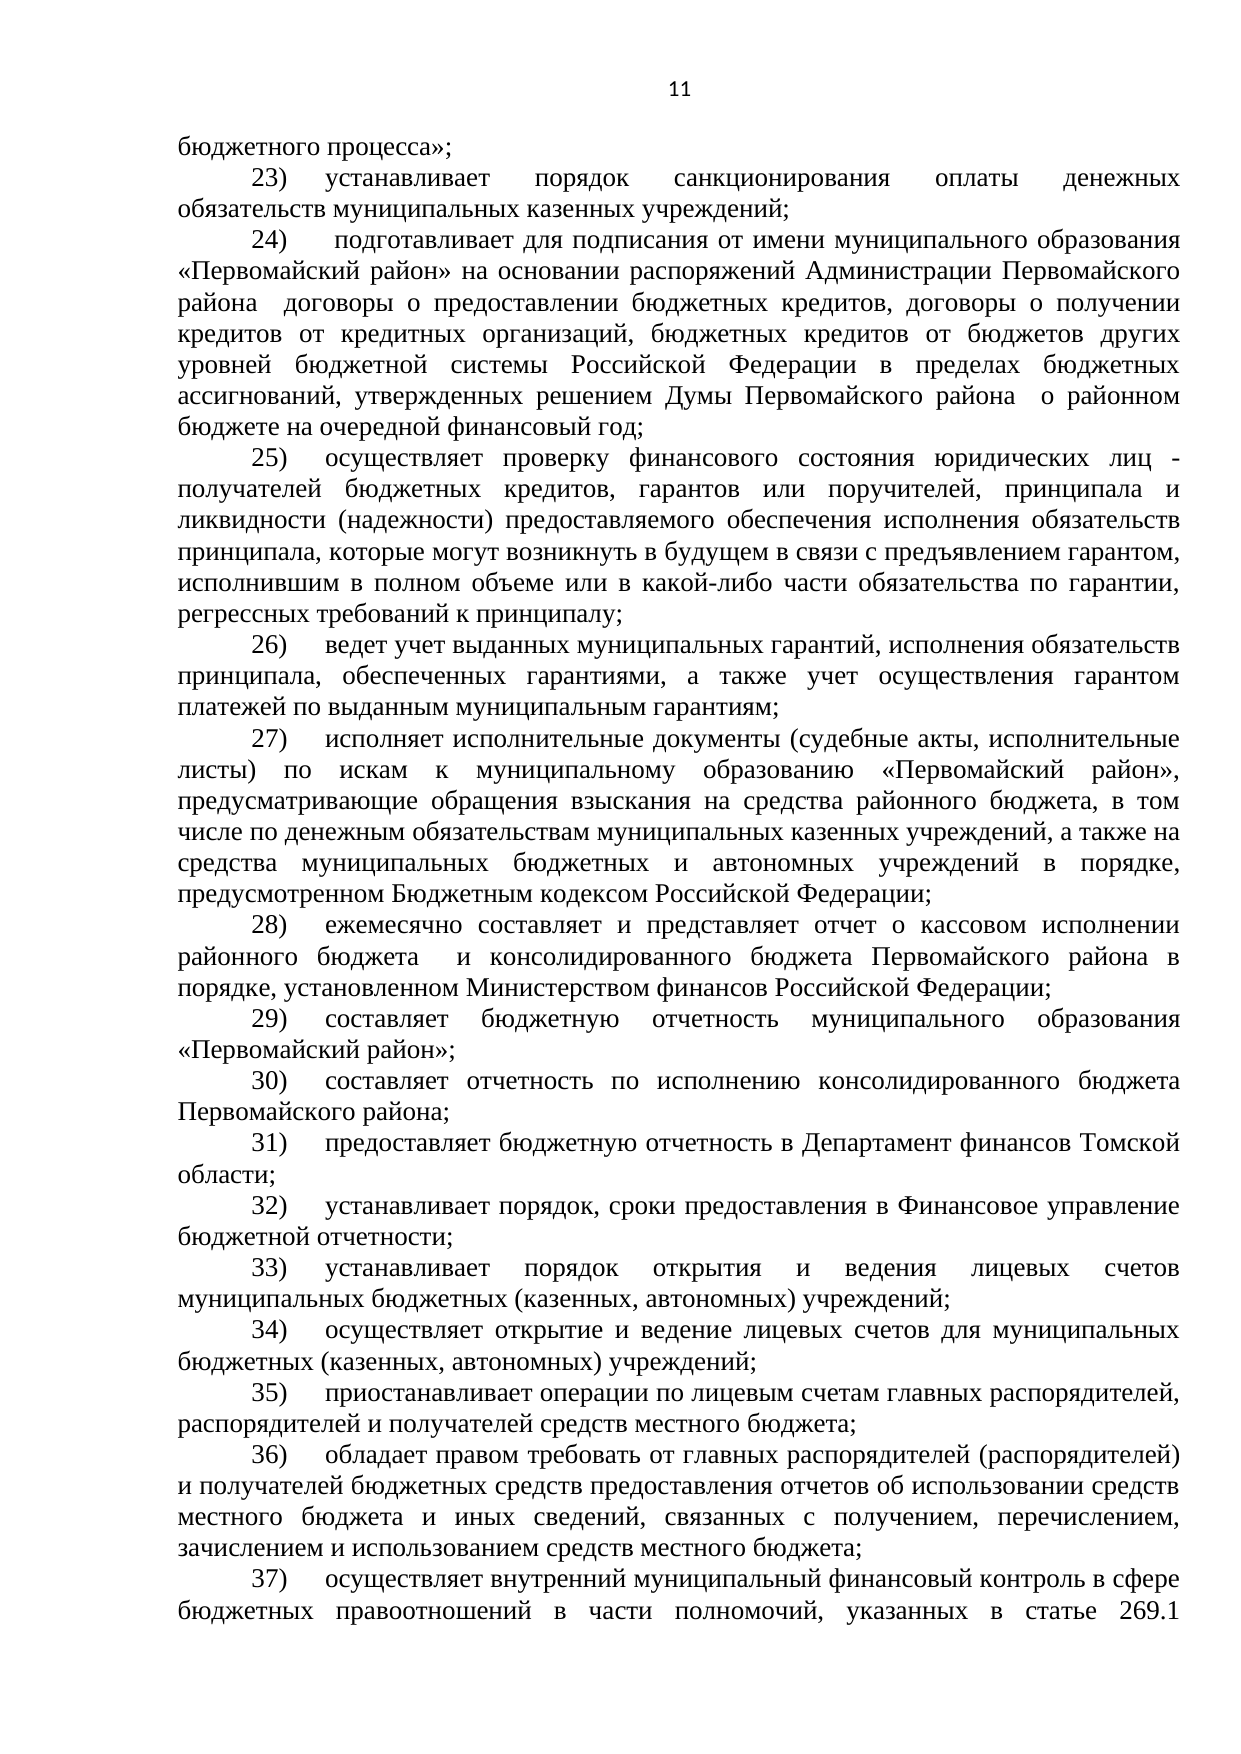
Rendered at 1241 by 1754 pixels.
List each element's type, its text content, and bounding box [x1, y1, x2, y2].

list устанавливает порядок санкционирования оплаты денежных обязательств муниципальных казенных учреждений; [177, 161, 1181, 223]
list ведет учет выданных муниципальных гарантий, исполнения обязательств принципала, обеспеченных гарантиями, а также учет осуществления гарантом платежей по выданным муниципальным гарантиям; [177, 628, 1181, 722]
list приостанавливает операции по лицевым счетам главных распорядителей, распорядителей и получателей средств местного бюджета; [177, 1376, 1181, 1438]
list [177, 1563, 1181, 1625]
list устанавливает порядок открытия и ведения лицевых счетов муниципальных бюджетных (казенных, автономных) учреждений; [177, 1251, 1181, 1313]
list составляет бюджетную отчетность муниципального образования «Первомайский район»; [177, 1002, 1181, 1064]
list осуществляет открытие и ведение лицевых счетов для муниципальных бюджетных (казенных, автономных) учреждений; [177, 1313, 1181, 1376]
list осуществляет проверку финансового состояния юридических лиц - получателей бюджетных кредитов, гарантов или поручителей, принципала и ликвидности (надежности) предоставляемого обеспечения исполнения обязательств принципала, которые могут возникнуть в будущем в связи с предъявлением гарантом, исполнившим в полном объеме или в какой-либо части обязательства по гарантии, регрессных требований к принципалу; [177, 441, 1181, 628]
list исполняет исполнительные документы (судебные акты, исполнительные листы) по искам к муниципальному образованию «Первомайский район», предусматривающие обращения взыскания на средства районного бюджета, в том числе по денежным обязательствам муниципальных казенных учреждений, а также на средства муниципальных бюджетных и автономных учреждений в порядке, предусмотренном Бюджетным кодексом Российской Федерации; [177, 722, 1181, 908]
list составляет отчетность по исполнению консолидированного бюджета Первомайского района; [177, 1064, 1181, 1127]
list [177, 130, 1181, 161]
list ежемесячно составляет и представляет отчет о кассовом исполнении районного бюджета и консолидированного бюджета Первомайского района в порядке, установленном Министерством финансов Российской Федерации; [177, 908, 1181, 1002]
list подготавливает для подписания от имени муниципального образования «Первомайский район» на основании распоряжений Администрации Первомайского района договоры о предоставлении бюджетных кредитов, договоры о получении кредитов от кредитных организаций, бюджетных кредитов от бюджетов других уровней бюджетной системы Российской Федерации в пределах бюджетных ассигнований, утвержденных решением Думы Первомайского района о районном бюджете на очередной финансовый год; [177, 223, 1181, 441]
list предоставляет бюджетную отчетность в Департамент финансов Томской области; [177, 1127, 1181, 1189]
list устанавливает порядок, сроки предоставления в Финансовое управление бюджетной отчетности; [177, 1189, 1181, 1251]
list обладает правом требовать от главных распорядителей (распорядителей) и получателей бюджетных средств предоставления отчетов об использовании средств местного бюджета и иных сведений, связанных с получением, перечислением, зачислением и использованием средств местного бюджета; [177, 1438, 1181, 1563]
